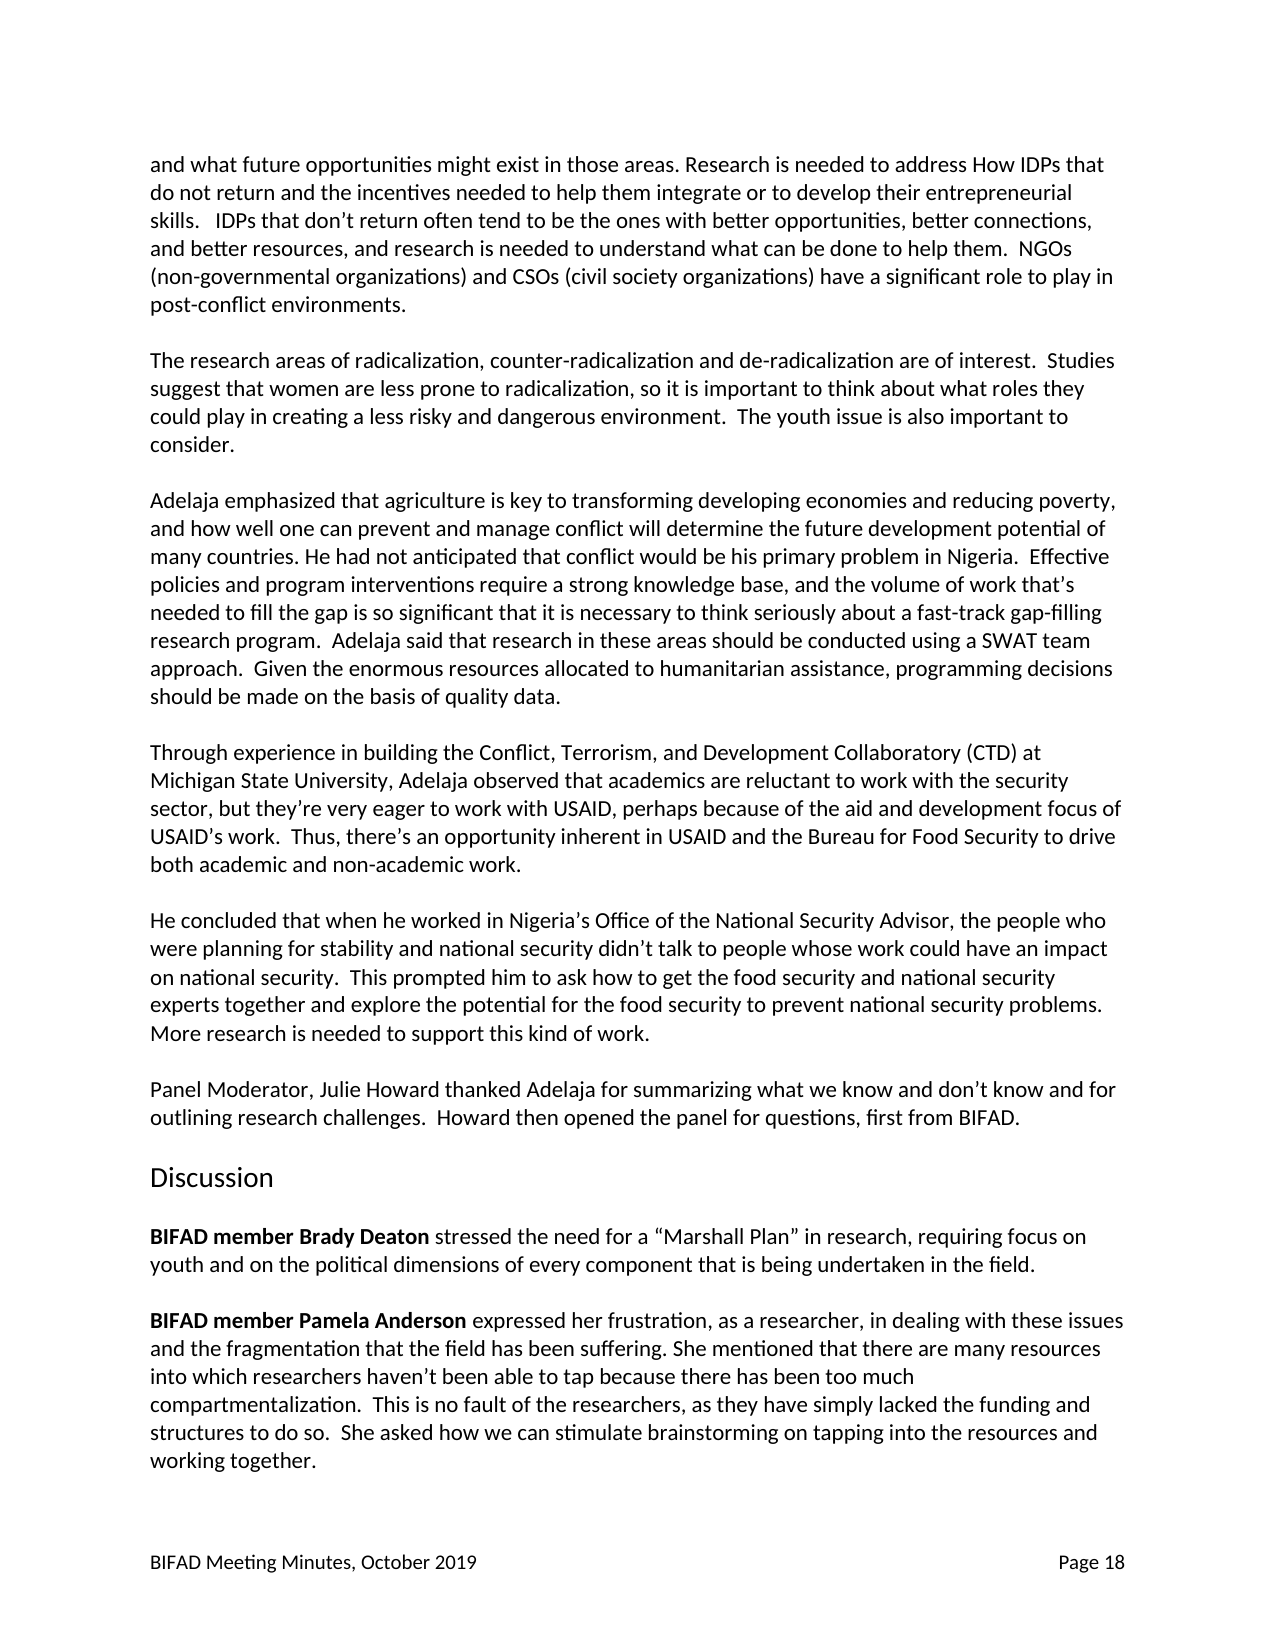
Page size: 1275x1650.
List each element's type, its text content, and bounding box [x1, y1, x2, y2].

text He concluded that when he worked in Nigeria’s Office of the National Security Advisor, the people who were planning for stability and national security didn’t talk to people whose work could have an impact on national security. This prompted him to ask how to get the food security and national security experts together and explore the potential for the food security to prevent national security problems. More research is needed to support this kind of work. [150, 907, 1125, 1047]
text The research areas of radicalization, counter-radicalization and de-radicalization are of interest. Studies suggest that women are less prone to radicalization, so it is important to think about what roles they could play in creating a less risky and dangerous environment. The youth issue is also important to consider. [150, 346, 1125, 458]
text Adelaja emphasized that agriculture is key to transforming developing economies and reducing poverty, and how well one can prevent and manage conflict will determine the future development potential of many countries. He had not anticipated that conflict would be his primary problem in Nigeria. Effective policies and program interventions require a strong knowledge base, and the volume of work that’s needed to fill the gap is so significant that it is necessary to think seriously about a fast-track gap-filling research program. Adelaja said that research in these areas should be conducted using a SWAT team approach. Given the enormous resources allocated to humanitarian assistance, programming decisions should be made on the basis of quality data. [150, 486, 1125, 710]
text Through experience in building the Conflict, Terrorism, and Development Collaboratory (CTD) at Michigan State University, Adelaja observed that academics are reluctant to work with the security sector, but they’re very eager to work with USAID, perhaps because of the aid and development focus of USAID’s work. Thus, there’s an opportunity inherent in USAID and the Bureau for Food Security to drive both academic and non-academic work. [150, 738, 1125, 878]
text BIFAD member Pamela Anderson expressed her frustration, as a researcher, in dealing with these issues and the fragmentation that the field has been suffering. She mentioned that there are many resources into which researchers haven’t been able to tap because there has been too much compartmentalization. This is no fault of the researchers, as they have simply lacked the funding and structures to do so. She asked how we can stimulate brainstorming on tapping into the resources and working together. [150, 1306, 1125, 1474]
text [150, 150, 1125, 318]
text BIFAD member Brady Deaton stressed the need for a “Marshall Plan” in research, requiring focus on youth and on the political dimensions of every component that is being undertaken in the field. [150, 1222, 1125, 1278]
text Discussion [150, 1159, 1125, 1194]
text Panel Moderator, Julie Howard thanked Adelaja for summarizing what we know and don’t know and for outlining research challenges. Howard then opened the panel for questions, first from BIFAD. [150, 1075, 1125, 1131]
